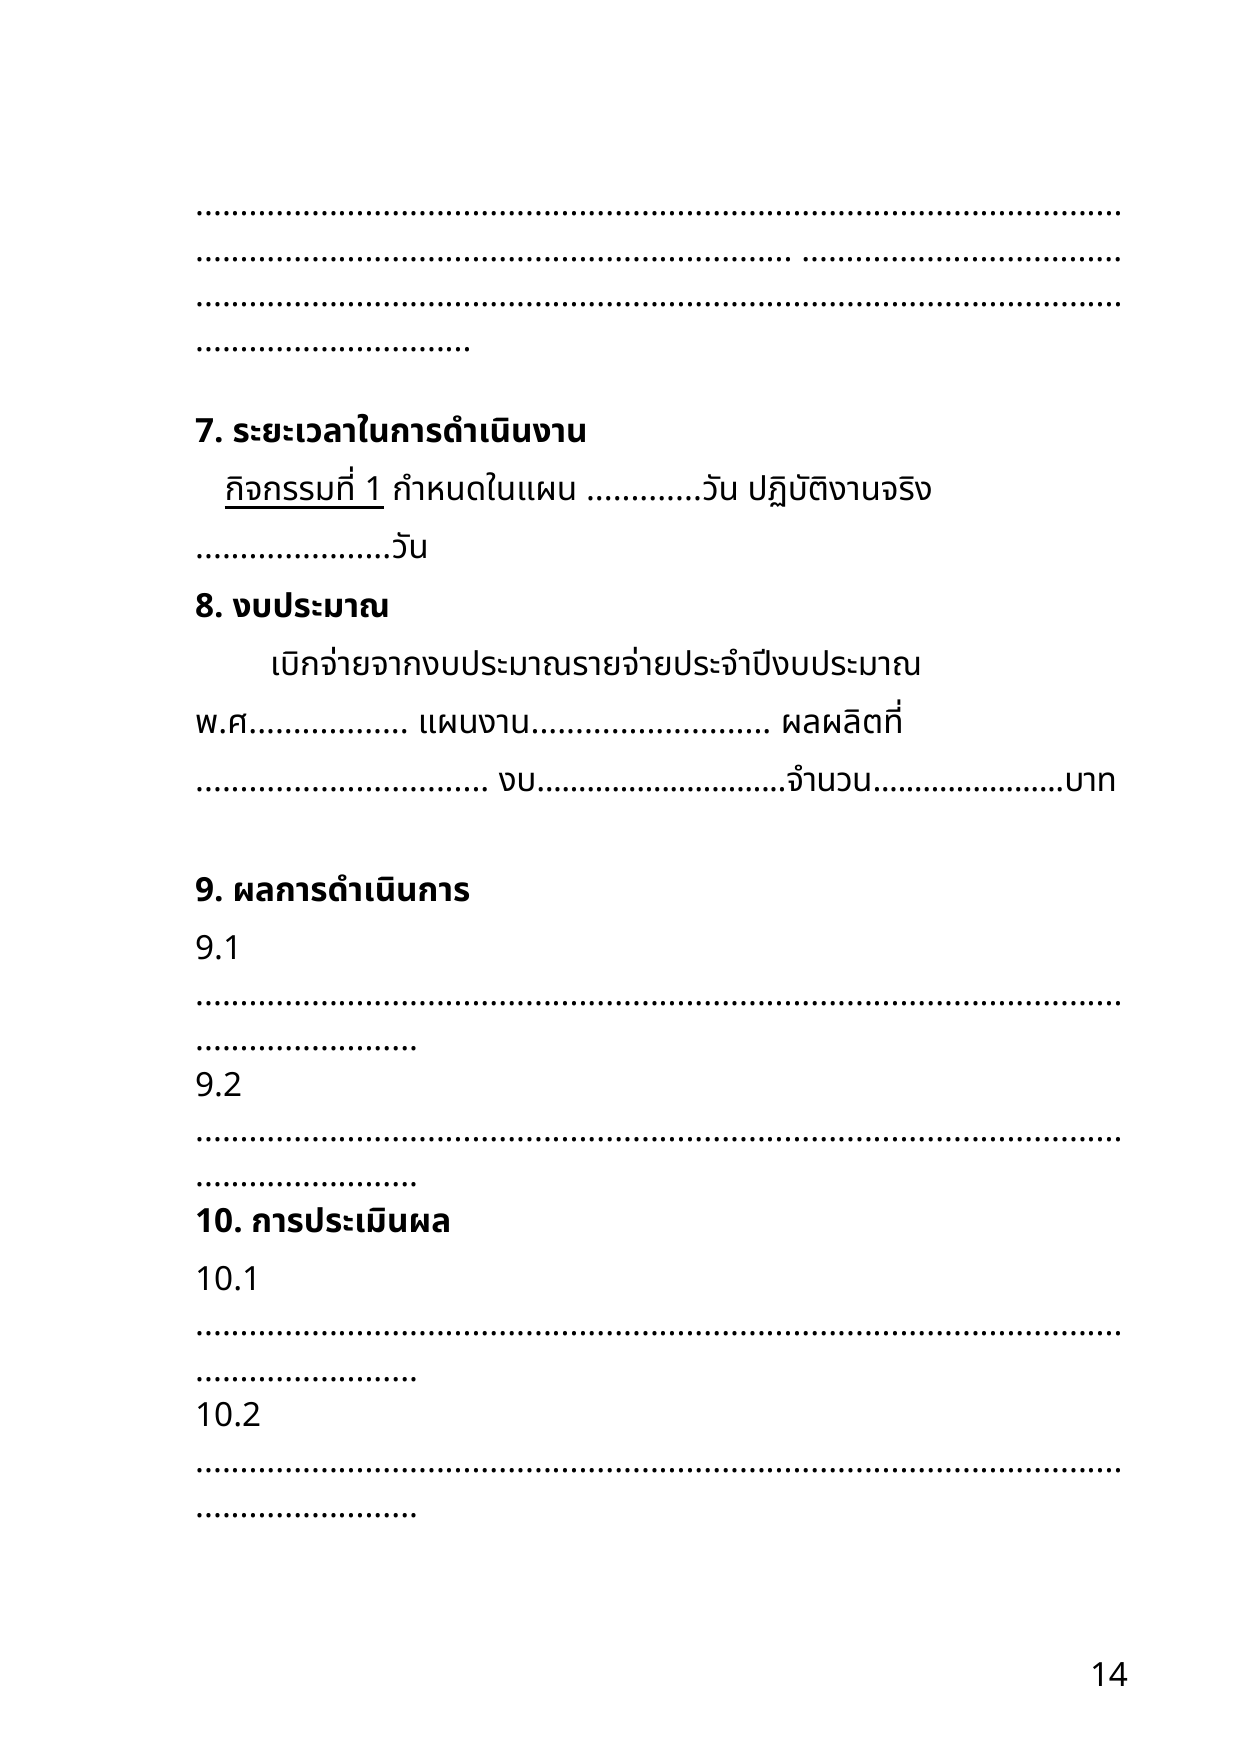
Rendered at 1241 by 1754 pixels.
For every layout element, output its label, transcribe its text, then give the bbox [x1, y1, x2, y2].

text 10.2 ................................................................................................................................. [195, 1391, 1128, 1527]
text 10.1 ................................................................................................................................. [195, 1255, 1128, 1391]
text 8. งบประมาณ [195, 581, 1128, 632]
text 7. ระยะเวลาในการดำเนินงาน [195, 407, 1128, 458]
text เบิกจ่ายจากงบประมาณรายจ่ายประจำปีงบประมาณ พ.ศ.................. แผนงาน........................... ผลผลิตที่ ................................. งบ..............................จำนวน.......................บาท [195, 639, 1128, 806]
text 9. ผลการดำเนินการ [195, 866, 1128, 917]
text 9.1 ................................................................................................................................. [195, 924, 1128, 1060]
text กิจกรรมที่ 1 กำหนดในแผน .............วัน ปฏิบัติงานจริง ......................วัน [195, 465, 1128, 574]
text 10. การประเมินผล [195, 1197, 1128, 1247]
text ........................................................................................................................................................................... ........................................................................................................................................................................... [195, 180, 1128, 362]
text 9.2 ................................................................................................................................. [195, 1060, 1128, 1197]
